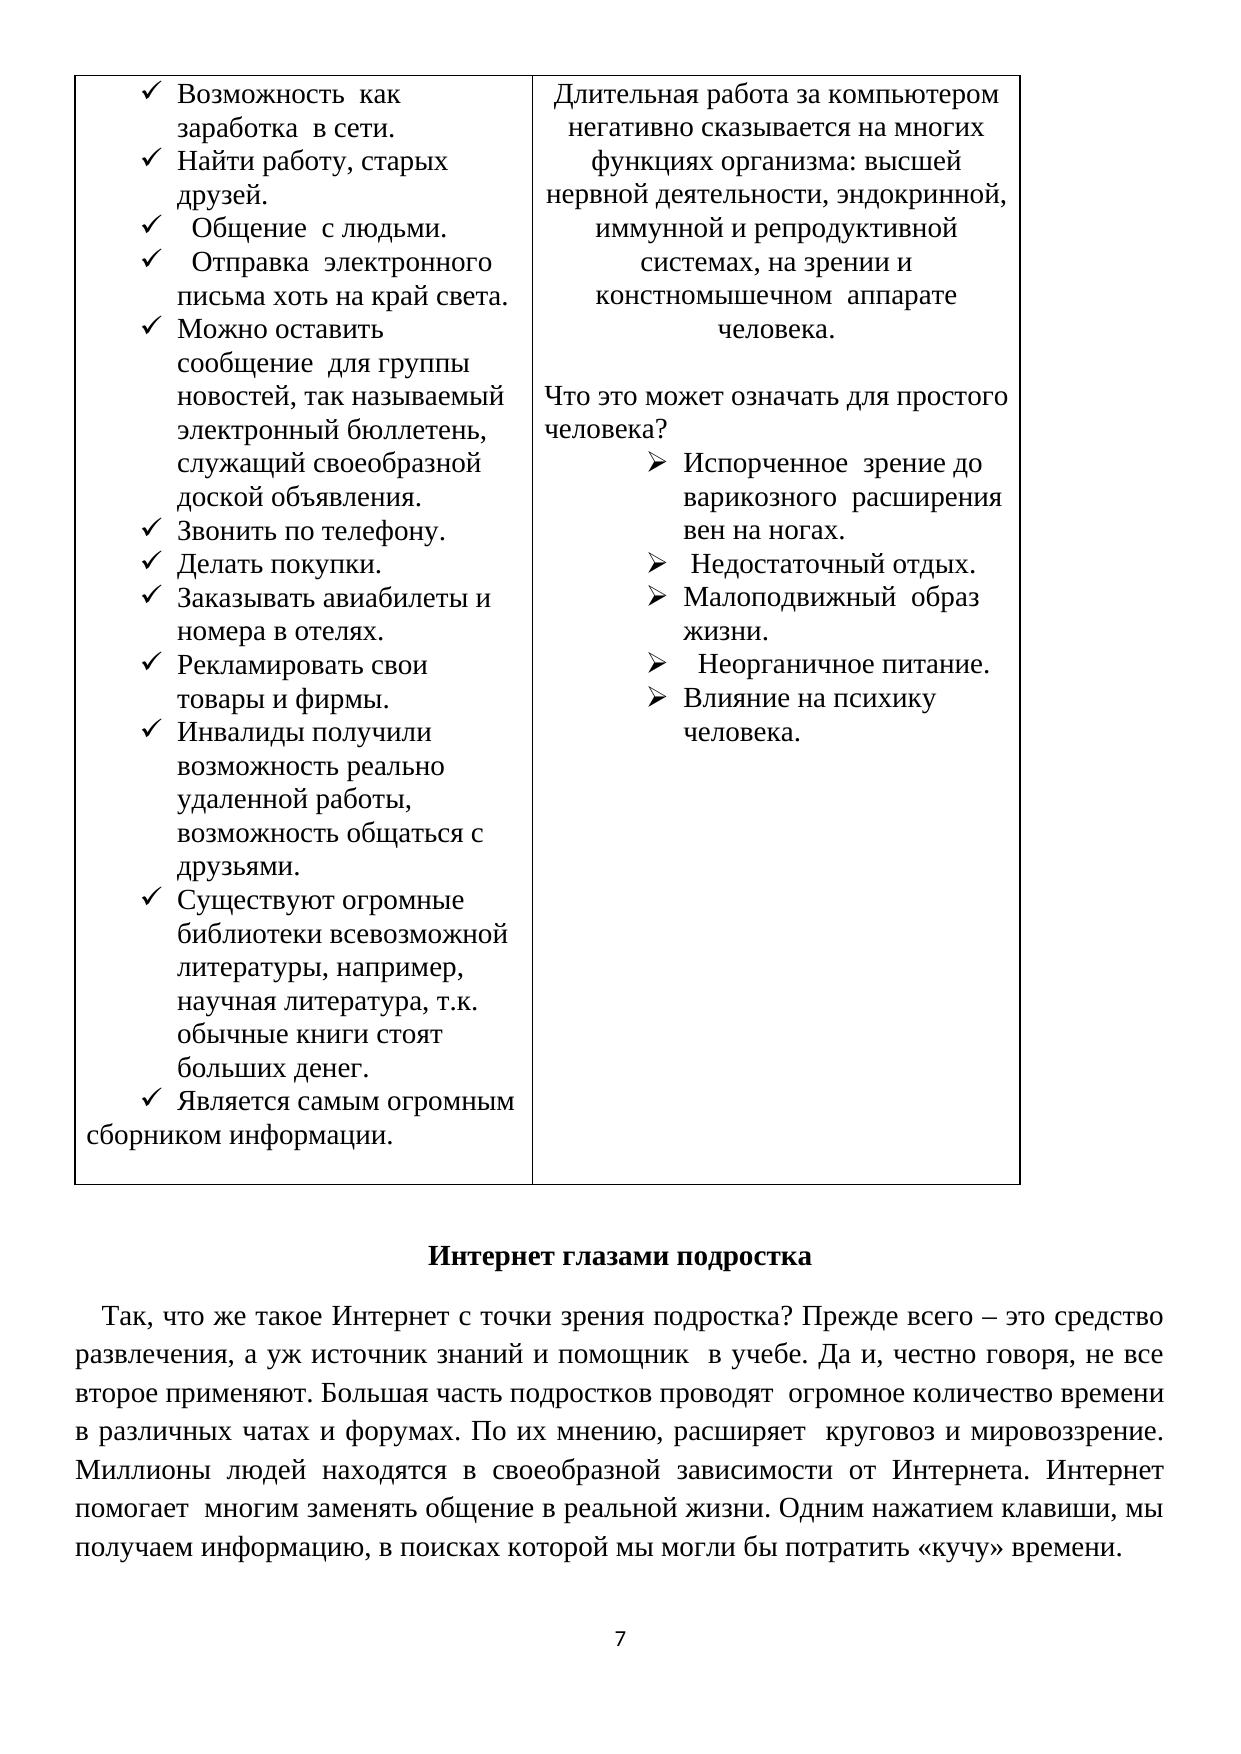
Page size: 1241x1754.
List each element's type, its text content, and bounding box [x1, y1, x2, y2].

text Так, что же такое Интернет с точки зрения подростка? Прежде всего – это средство развлечения, а уж источник знаний и помощник в учебе. Да и, честно говоря, не все второе применяют. Большая часть подростков проводят огромное количество времени в различных чатах и форумах. По их мнению, расширяет круговоз и мировоззрение. Миллионы людей находятся в своеобразной зависимости от Интернета. Интернет помогает многим заменять общение в реальной жизни. Одним нажатием клавиши, мы получаем информацию, в поисках которой мы могли бы потратить «кучу» времени. [75, 1298, 1165, 1562]
text Интернет глазами подростка [75, 1238, 1165, 1272]
table_cell Длительная работа за компьютером негативно сказывается на многих функциях организма: высшей нервной деятельности, эндокринной, иммунной и репродуктивной системах, на зрении и констномышечном аппарате человека. Что это может означать для простого человека? Испорченное зрение до варикозного расширения вен на ногах. Недостаточный отдых. Малоподвижный образ жизни. Неорганичное питание. Влияние на психику человека. [533, 76, 1019, 1184]
table_cell Возможность как заработка в сети. Найти работу, старых друзей. Общение с людьми. Отправка электронного письма хоть на край света. Можно оставить сообщение для группы новостей, так называемый электронный бюллетень, служащий своеобразной доской объявления. Звонить по телефону. Делать покупки. Заказывать авиабилеты и номера в отелях. Рекламировать свои товары и фирмы. Инвалиды получили возможность реально удаленной работы, возможность общаться с друзьями. Существуют огромные библиотеки всевозможной литературы, например, научная литература, т.к. обычные книги стоят больших денег. Является самым огромным сборником информации. [76, 76, 532, 1184]
